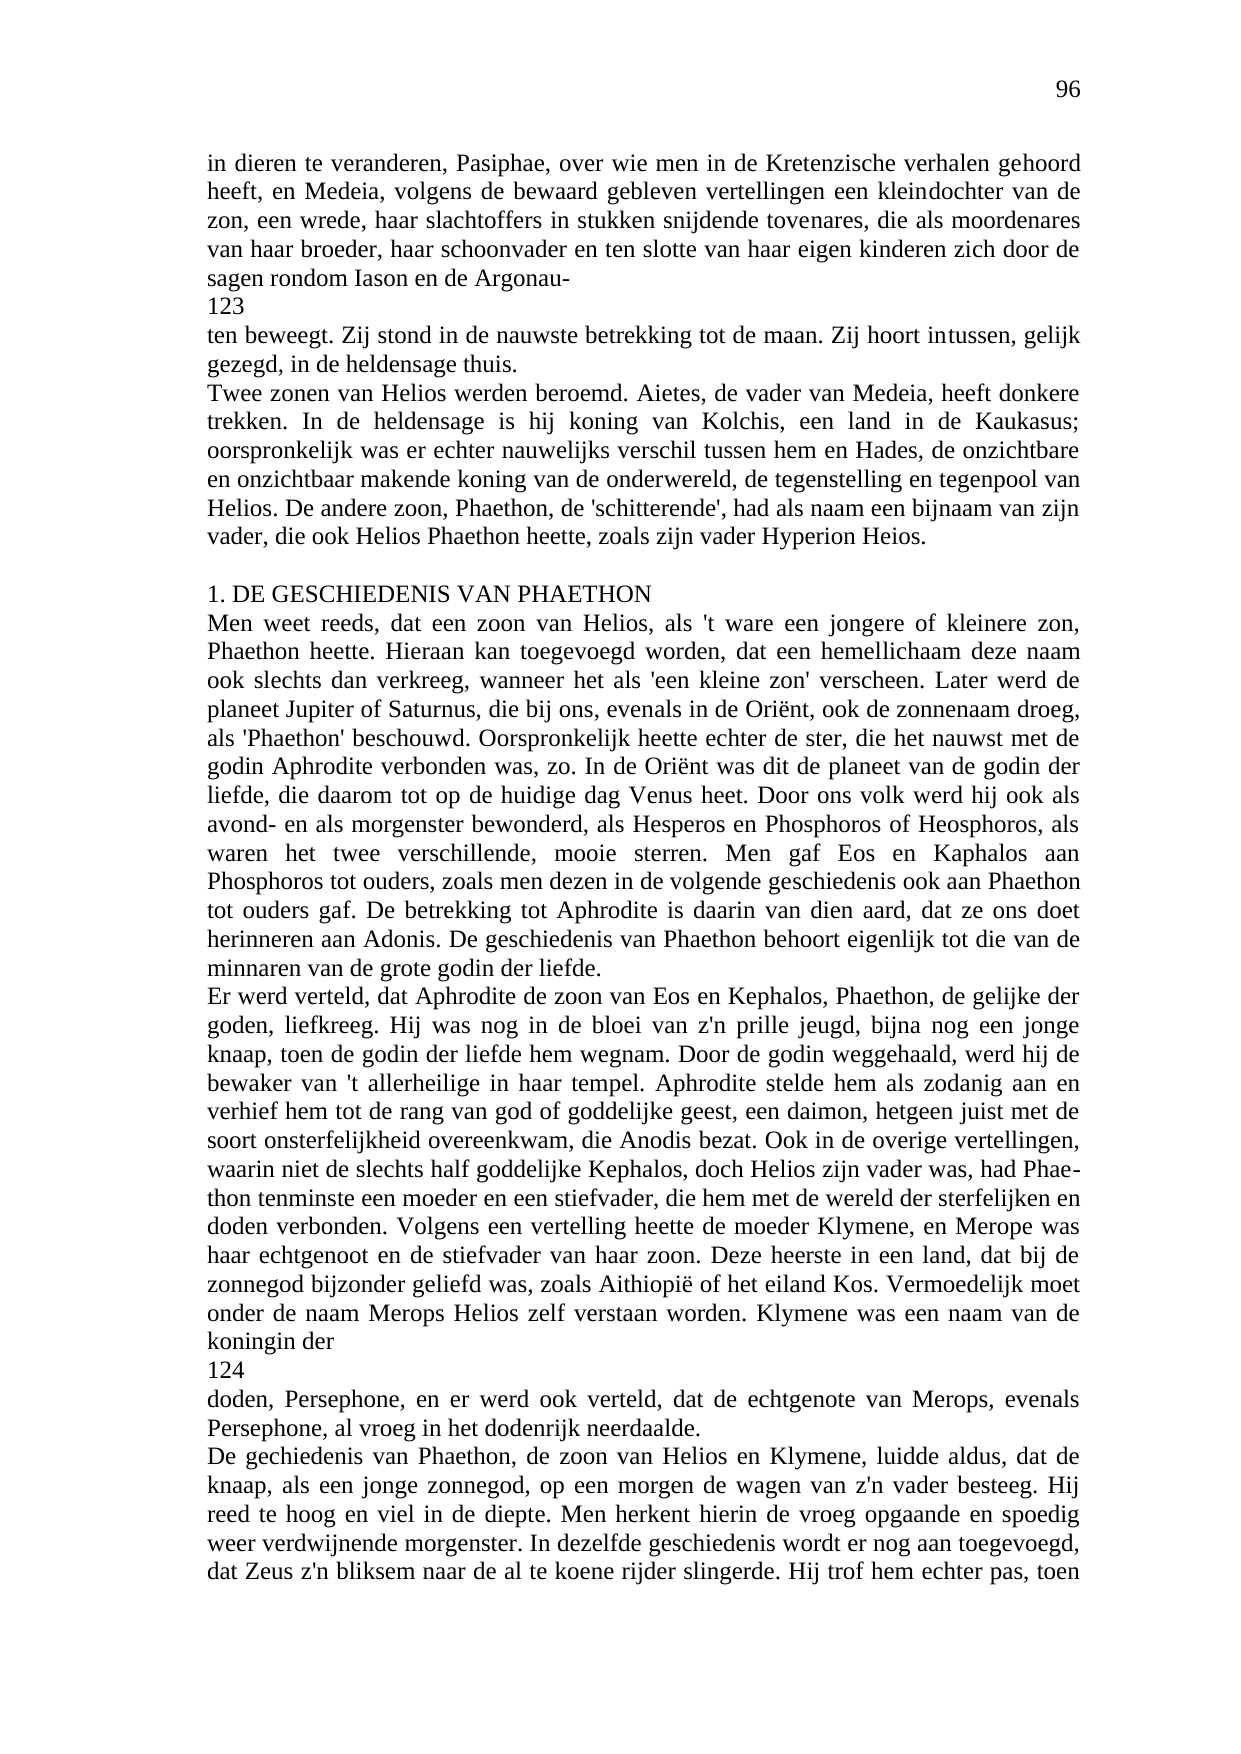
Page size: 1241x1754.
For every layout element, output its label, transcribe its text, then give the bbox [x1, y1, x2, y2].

text 123 [207, 291, 1081, 320]
text 1. DE GESCHIEDENIS VAN PHAETHON [207, 579, 1081, 608]
text Er werd verteld, dat Aphrodite de zoon van Eos en Kephalos, Phaethon, de gelijke der goden, liefkreeg. Hij was nog in de bloei van z'n prille jeugd, bijna nog een jonge knaap, toen de godin der liefde hem wegnam. Door de godin weggehaald, werd hij de bewaker van 't allerheilige in haar tempel. Aphrodite stelde hem als zodanig aan en verhief hem tot de rang van god of goddelijke geest, een daimon, hetgeen juist met de soort onsterfelijkheid overeenkwam, die Anodis bezat. Ook in de overige vertellingen, waarin niet de slechts half goddelijke Kephalos, doch Helios zijn vader was, had Phaethon tenminste een moeder en een stiefvader, die hem met de wereld der sterfelijken en doden verbonden. Volgens een vertelling heette de moeder Klymene, en Merope was haar echtgenoot en de stiefvader van haar zoon. Deze heerste in een land, dat bij de zonnegod bijzonder geliefd was, zoals Aithiopië of het eiland Kos. Vermoedelijk moet onder de naam Merops Helios zelf verstaan worden. Klymene was een naam van de koningin der [207, 981, 1081, 1355]
text doden, Persephone, en er werd ook verteld, dat de echtgenote van Merops, evenals Persephone, al vroeg in het dodenrijk neerdaalde. [207, 1384, 1081, 1441]
text Men weet reeds, dat een zoon van Helios, als 't ware een jongere of kleinere zon, Phaethon heette. Hieraan kan toegevoegd worden, dat een hemellichaam deze naam ook slechts dan verkreeg, wanneer het als 'een kleine zon' verscheen. Later werd de planeet Jupiter of Saturnus, die bij ons, evenals in de Oriënt, ook de zonnenaam droeg, als 'Phaethon' beschouwd. Oorspronkelijk heette echter de ster, die het nauwst met de godin Aphrodite verbonden was, zo. In de Oriënt was dit de planeet van de godin der liefde, die daarom tot op de huidige dag Venus heet. Door ons volk werd hij ook als avond- en als morgenster bewonderd, als Hesperos en Phosphoros of Heosphoros, als waren het twee verschillende, mooie sterren. Men gaf Eos en Kaphalos aan Phosphoros tot ouders, zoals men dezen in de volgende geschiedenis ook aan Phaethon tot ouders gaf. De betrekking tot Aphrodite is daarin van dien aard, dat ze ons doet herinneren aan Adonis. De geschiedenis van Phaethon behoort eigenlijk tot die van de minnaren van de grote godin der liefde. [207, 608, 1081, 981]
text ten beweegt. Zij stond in de nauwste betrekking tot de maan. Zij hoort intussen, gelijk gezegd, in de heldensage thuis. [207, 320, 1081, 378]
text 124 [207, 1355, 1081, 1384]
text Twee zonen van Helios werden beroemd. Aietes, de vader van Medeia, heeft donkere trekken. In de heldensage is hij koning van Kolchis, een land in de Kaukasus; oorspronkelijk was er echter nauwelijks verschil tussen hem en Hades, de onzichtbare en onzichtbaar makende koning van de onderwereld, de tegenstelling en tegenpool van Helios. De andere zoon, Phaethon, de 'schitterende', had als naam een bijnaam van zijn vader, die ook Helios Phaethon heette, zoals zijn vader Hyperion Heios. [207, 378, 1081, 550]
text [207, 148, 1081, 291]
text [207, 1441, 1081, 1585]
